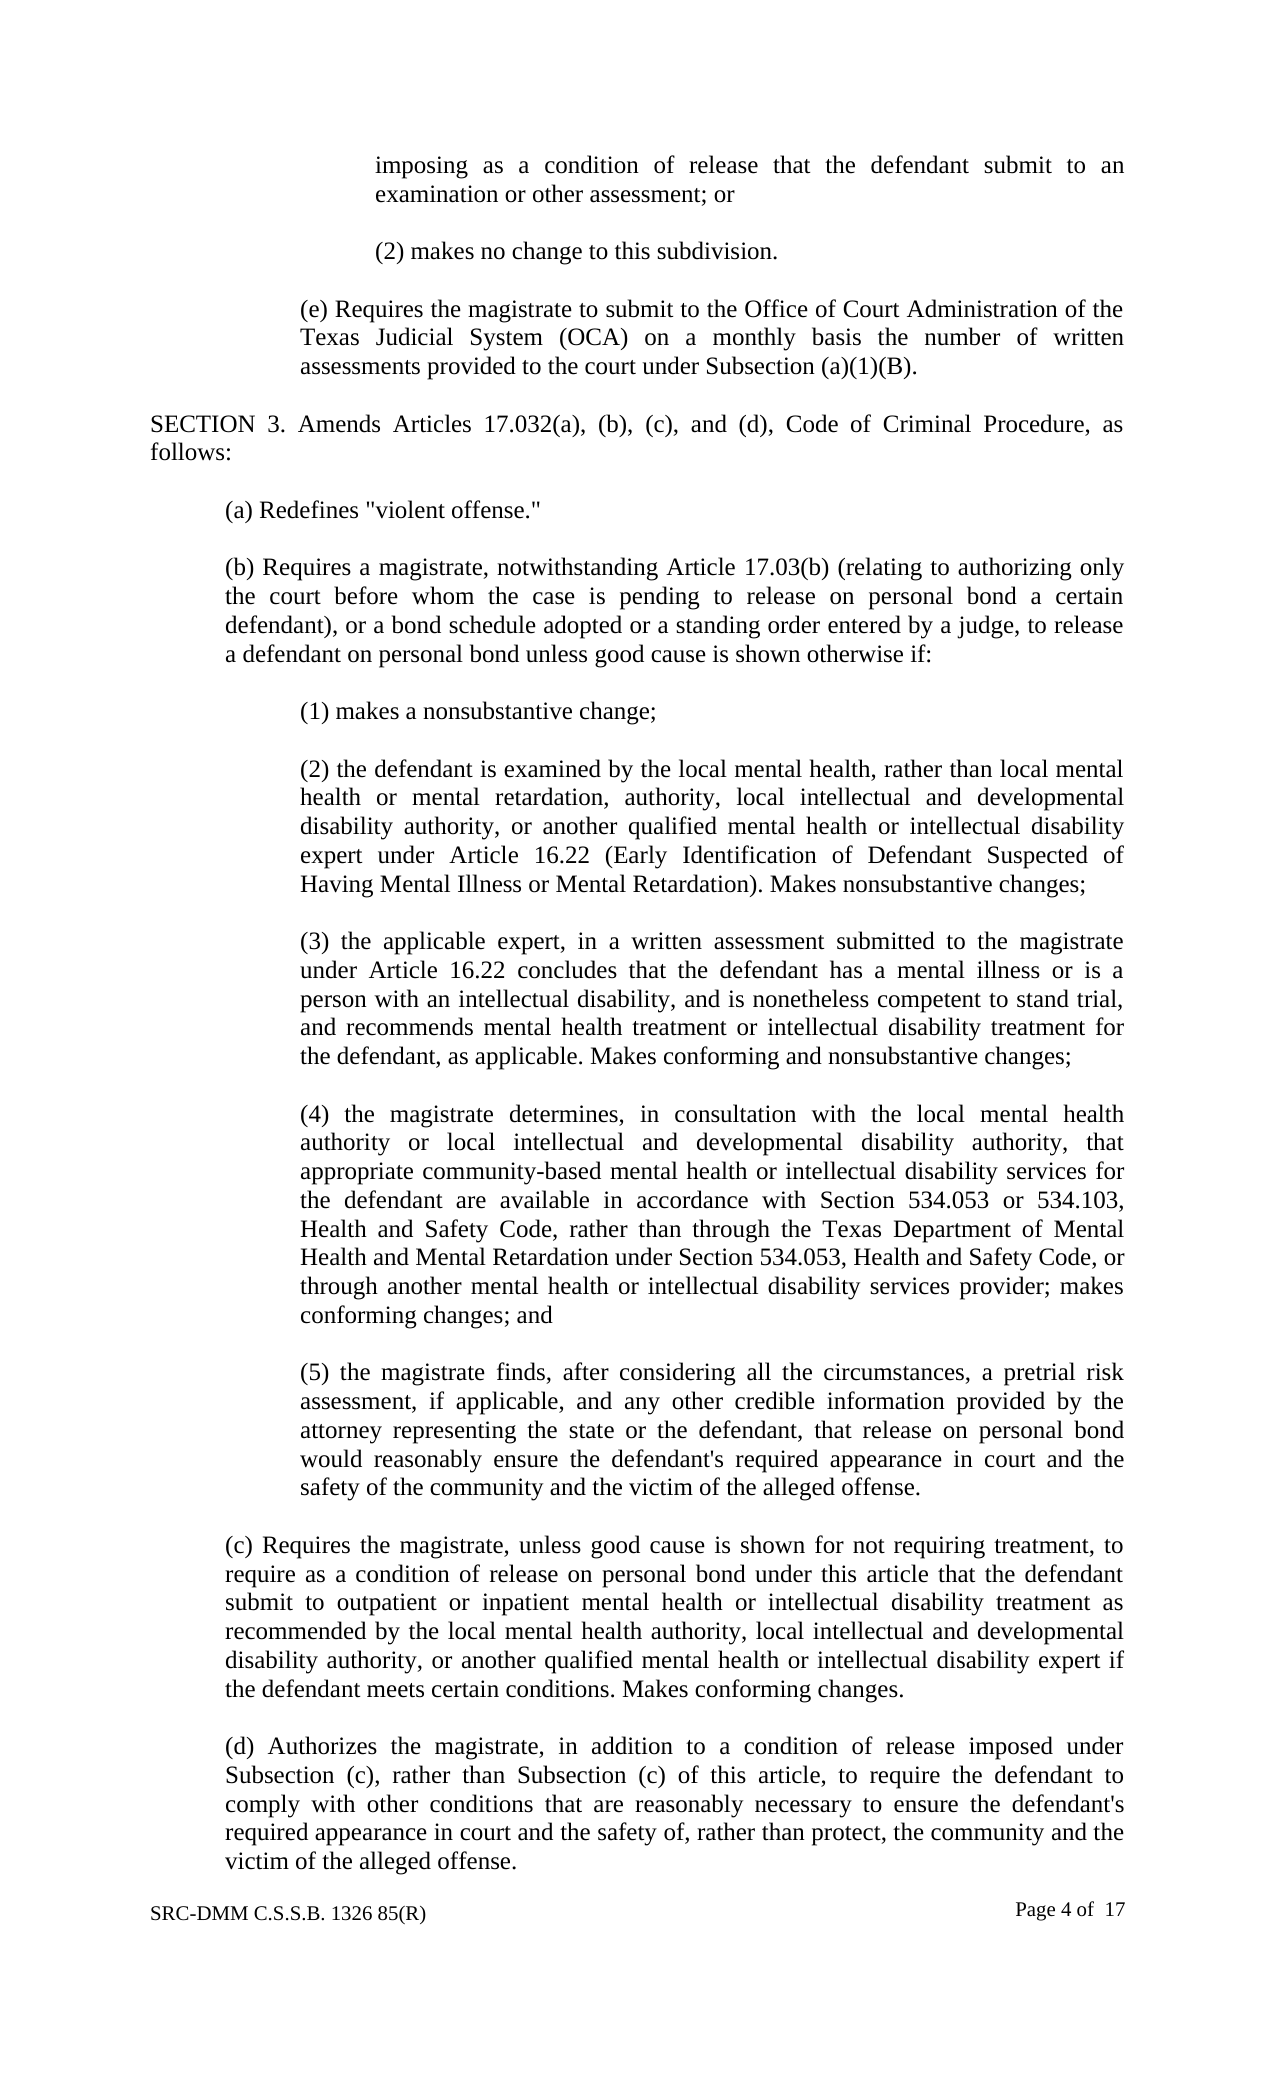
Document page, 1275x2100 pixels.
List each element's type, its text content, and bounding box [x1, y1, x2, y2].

text (1) makes a nonsubstantive change; [300, 696, 1125, 725]
text (3) the applicable expert, in a written assessment submitted to the magistrate under Article 16.22 concludes that the defendant has a mental illness or is a person with an intellectual disability, and is nonetheless competent to stand trial, and recommends mental health treatment or intellectual disability treatment for the defendant, as applicable. Makes conforming and nonsubstantive changes; [300, 926, 1125, 1070]
text (b) Requires a magistrate, notwithstanding Article 17.03(b) (relating to authorizing only the court before whom the case is pending to release on personal bond a certain defendant), or a bond schedule adopted or a standing order entered by a judge, to release a defendant on personal bond unless good cause is shown otherwise if: [225, 552, 1125, 667]
text (a) Redefines "violent offense." [225, 495, 1125, 524]
text (c) Requires the magistrate, unless good cause is shown for not requiring treatment, to require as a condition of release on personal bond under this article that the defendant submit to outpatient or inpatient mental health or intellectual disability treatment as recommended by the local mental health authority, local intellectual and developmental disability authority, or another qualified mental health or intellectual disability expert if the defendant meets certain conditions. Makes conforming changes. [225, 1530, 1125, 1702]
text (d) Authorizes the magistrate, in addition to a condition of release imposed under Subsection (c), rather than Subsection (c) of this article, to require the defendant to comply with other conditions that are reasonably necessary to ensure the defendant's required appearance in court and the safety of, rather than protect, the community and the victim of the alleged offense. [225, 1731, 1125, 1875]
text (2) the defendant is examined by the local mental health, rather than local mental health or mental retardation, authority, local intellectual and developmental disability authority, or another qualified mental health or intellectual disability expert under Article 16.22 (Early Identification of Defendant Suspected of Having Mental Illness or Mental Retardation). Makes nonsubstantive changes; [300, 754, 1125, 897]
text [375, 150, 1125, 207]
text (4) the magistrate determines, in consultation with the local mental health authority or local intellectual and developmental disability authority, that appropriate community-based mental health or intellectual disability services for the defendant are available in accordance with Section 534.053 or 534.103, Health and Safety Code, rather than through the Texas Department of Mental Health and Mental Retardation under Section 534.053, Health and Safety Code, or through another mental health or intellectual disability services provider; makes conforming changes; and [300, 1099, 1125, 1329]
text (2) makes no change to this subdivision. [375, 236, 1125, 265]
text SECTION 3. Amends Articles 17.032(a), (b), (c), and (d), Code of Criminal Procedure, as follows: [150, 409, 1125, 466]
text (5) the magistrate finds, after considering all the circumstances, a pretrial risk assessment, if applicable, and any other credible information provided by the attorney representing the state or the defendant, that release on personal bond would reasonably ensure the defendant's required appearance in court and the safety of the community and the victim of the alleged offense. [300, 1357, 1125, 1501]
text (e) Requires the magistrate to submit to the Office of Court Administration of the Texas Judicial System (OCA) on a monthly basis the number of written assessments provided to the court under Subsection (a)(1)(B). [300, 294, 1125, 380]
